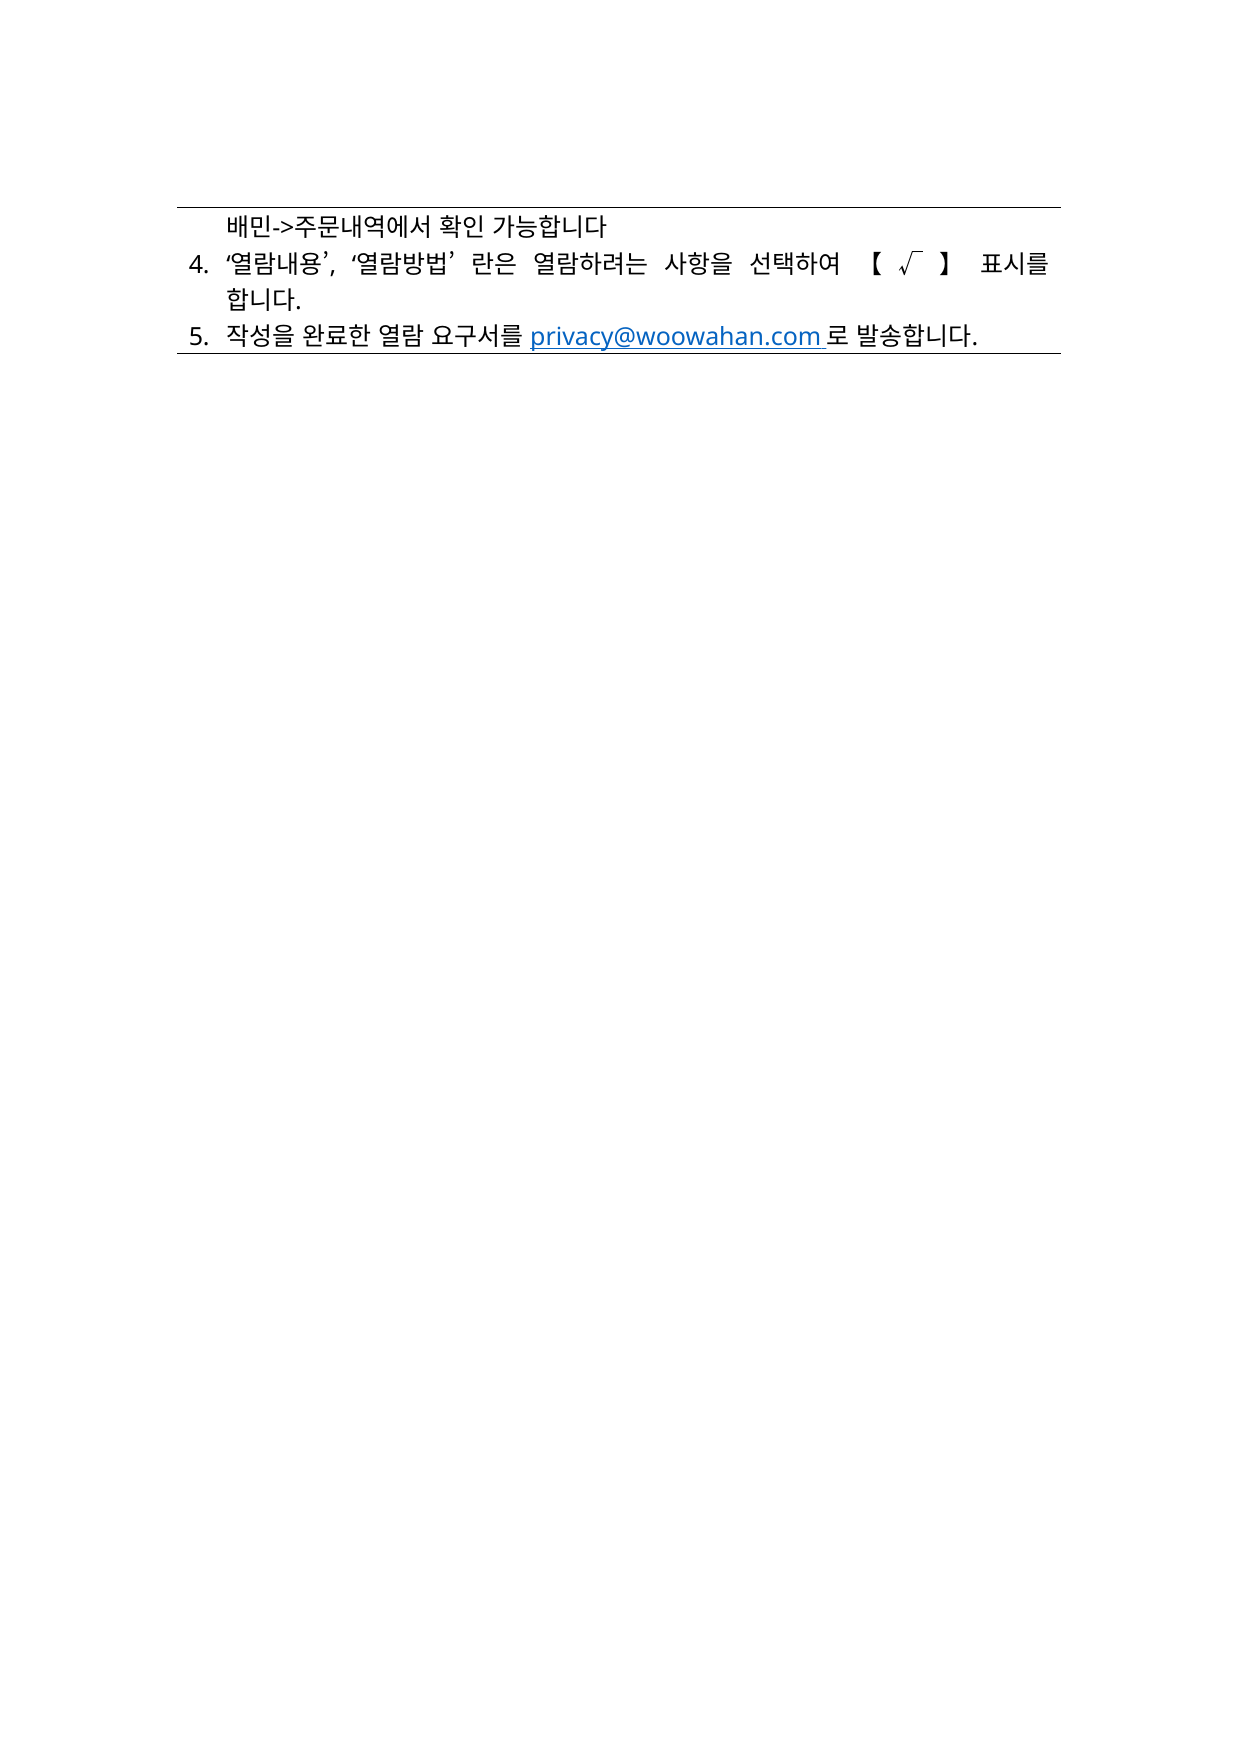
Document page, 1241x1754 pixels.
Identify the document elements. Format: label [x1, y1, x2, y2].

table_cell [177, 208, 1061, 353]
